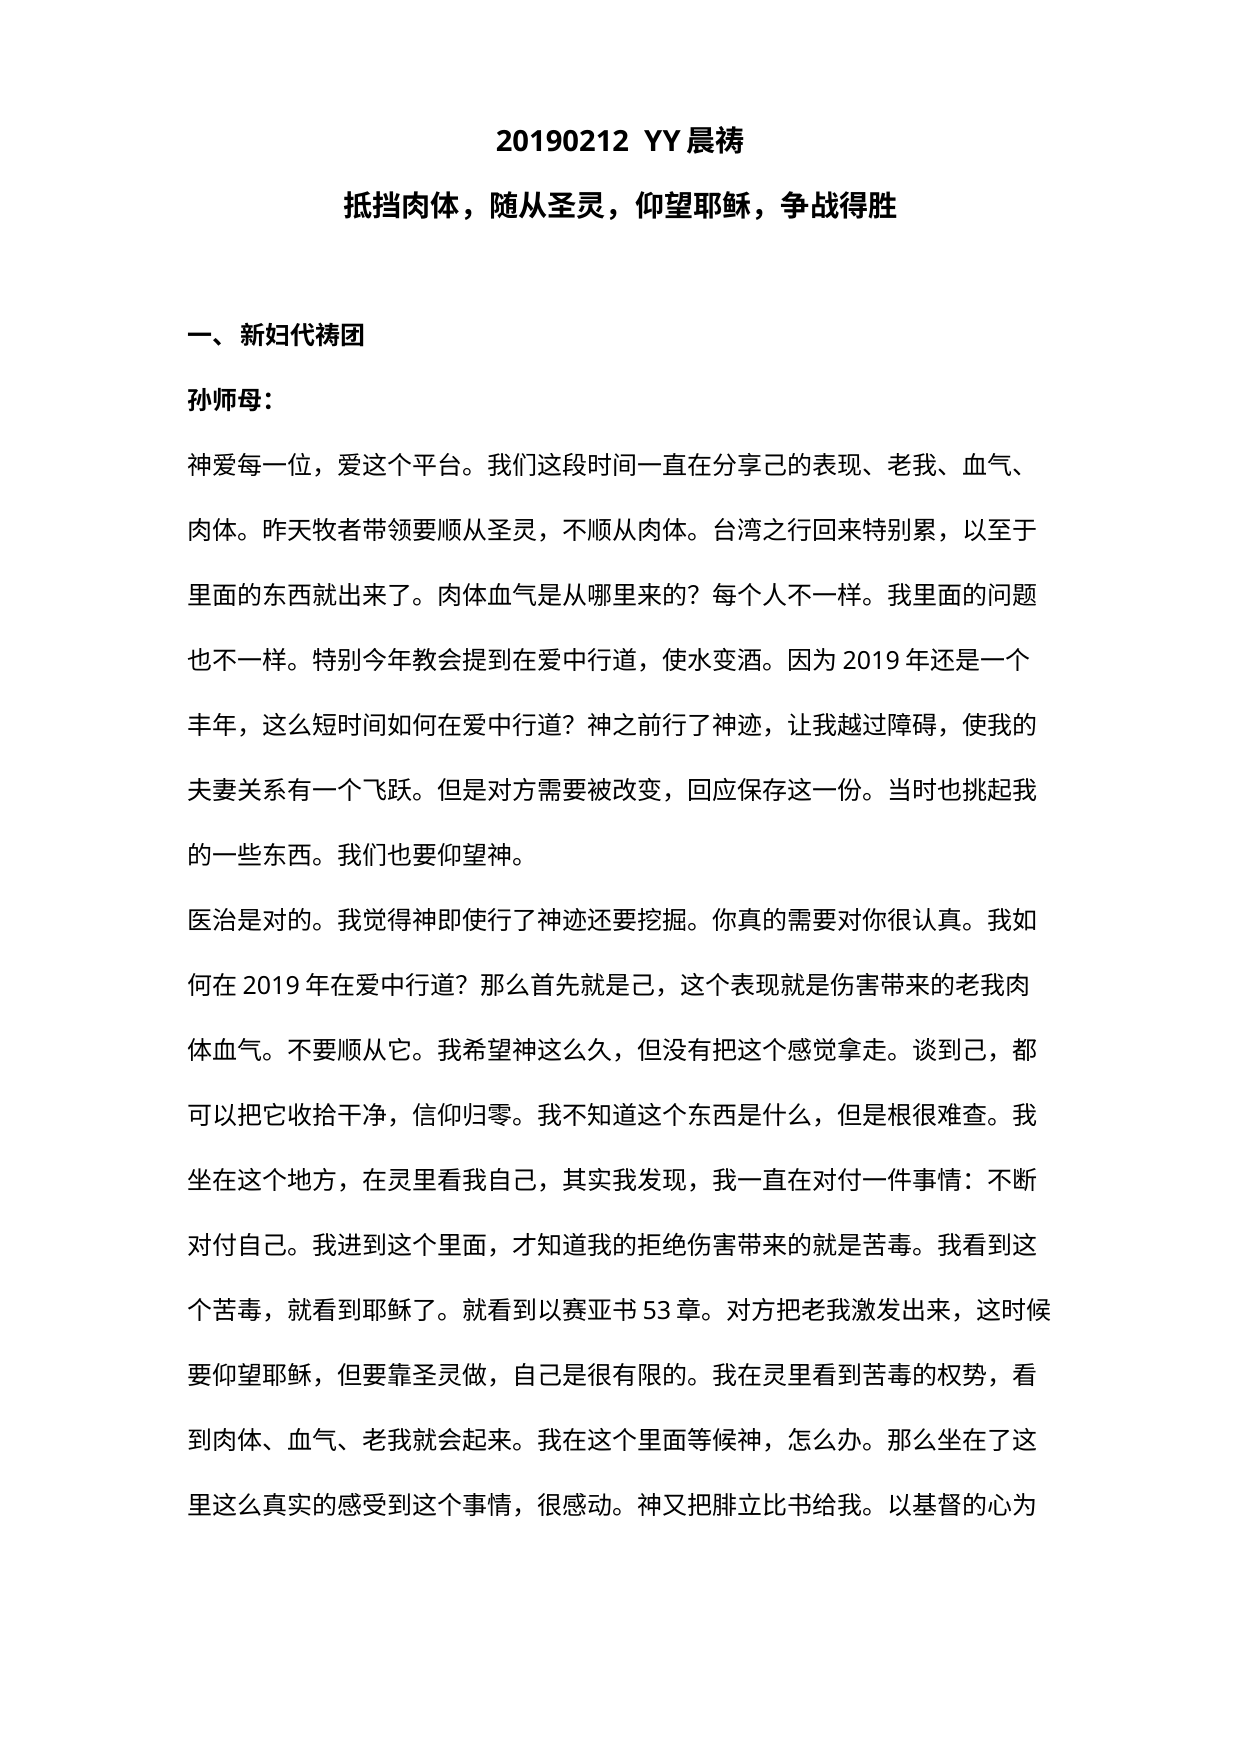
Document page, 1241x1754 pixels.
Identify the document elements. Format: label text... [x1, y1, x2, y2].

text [187, 886, 1053, 1536]
text 抵挡肉体，随从圣灵，仰望耶稣，争战得胜 [187, 171, 1053, 236]
text 20190212 YY晨祷 [187, 106, 1053, 171]
text 神爱每一位，爱这个平台。我们这段时间一直在分享己的表现、老我、血气、肉体。昨天牧者带领要顺从圣灵，不顺从肉体。台湾之行回来特别累，以至于里面的东西就出来了。肉体血气是从哪里来的？每个人不一样。我里面的问题也不一样。特别今年教会提到在爱中行道，使水变酒。因为2019年还是一个丰年，这么短时间如何在爱中行道？神之前行了神迹，让我越过障碍，使我的夫妻关系有一个飞跃。但是对方需要被改变，回应保存这一份。当时也挑起我的一些东西。我们也要仰望神。 [187, 431, 1053, 886]
list 新妇代祷团 [187, 301, 1053, 366]
text 孙师母： [187, 366, 1053, 431]
